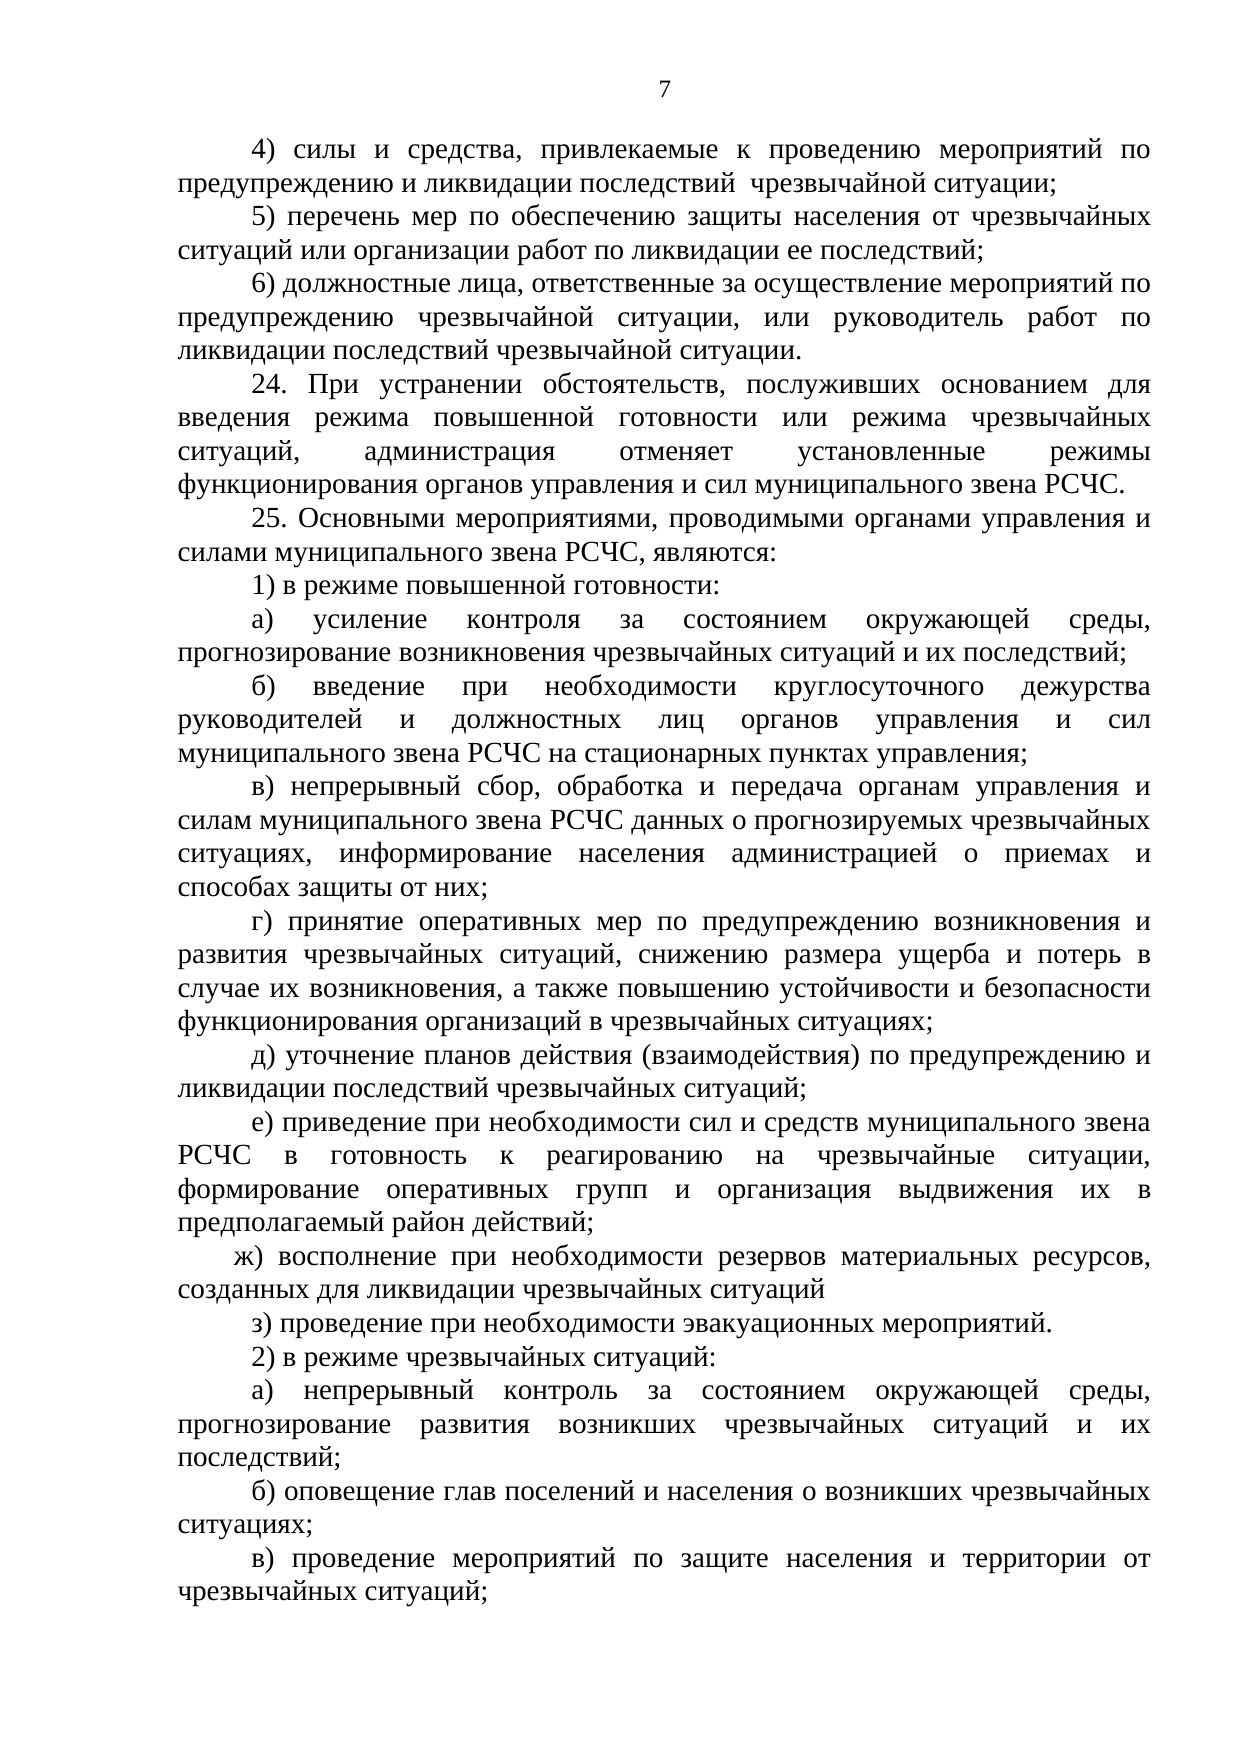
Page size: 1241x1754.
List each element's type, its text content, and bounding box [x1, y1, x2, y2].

text 6) должностные лица, ответственные за осуществление мероприятий по предупреждению чрезвычайной ситуации, или руководитель работ по ликвидации последствий чрезвычайной ситуации. [177, 265, 1152, 366]
text 5) перечень мер по обеспечению защиты населения от чрезвычайных ситуаций или организации работ по ликвидации ее последствий; [177, 198, 1152, 265]
text 1) в режиме повышенной готовности: [177, 567, 1152, 601]
text д) уточнение планов действия (взаимодействия) по предупреждению и ликвидации последствий чрезвычайных ситуаций; [177, 1037, 1152, 1104]
text 2) в режиме чрезвычайных ситуаций: [177, 1339, 1152, 1372]
text ж) восполнение при необходимости резервов материальных ресурсов, созданных для ликвидации чрезвычайных ситуаций [177, 1238, 1152, 1305]
text г) принятие оперативных мер по предупреждению возникновения и развития чрезвычайных ситуаций, снижению размера ущерба и потерь в случае их возникновения, а также повышению устойчивости и безопасности функционирования организаций в чрезвычайных ситуациях; [177, 903, 1152, 1037]
text б) оповещение глав поселений и населения о возникших чрезвычайных ситуациях; [177, 1473, 1152, 1540]
text б) введение при необходимости круглосуточного дежурства руководителей и должностных лиц органов управления и сил муниципального звена РСЧС на стационарных пунктах управления; [177, 668, 1152, 768]
text а) непрерывный контроль за состоянием окружающей среды, прогнозирование развития возникших чрезвычайных ситуаций и их последствий; [177, 1372, 1152, 1473]
text 4) силы и средства, привлекаемые к проведению мероприятий по предупреждению и ликвидации последствий чрезвычайной ситуации; [177, 131, 1152, 198]
text в) проведение мероприятий по защите населения и территории от чрезвычайных ситуаций; [177, 1540, 1152, 1607]
text 25. Основными мероприятиями, проводимыми органами управления и силами муниципального звена РСЧС, являются: [177, 500, 1152, 567]
text а) усиление контроля за состоянием окружающей среды, прогнозирование возникновения чрезвычайных ситуаций и их последствий; [177, 601, 1152, 668]
text з) проведение при необходимости эвакуационных мероприятий. [177, 1305, 1152, 1339]
text е) приведение при необходимости сил и средств муниципального звена РСЧС в готовность к реагированию на чрезвычайные ситуации, формирование оперативных групп и организация выдвижения их в предполагаемый район действий; [177, 1104, 1152, 1238]
text 24. При устранении обстоятельств, послуживших основанием для введения режима повышенной готовности или режима чрезвычайных ситуаций, администрация отменяет установленные режимы функционирования органов управления и сил муниципального звена РСЧС. [177, 366, 1152, 500]
text в) непрерывный сбор, обработка и передача органам управления и силам муниципального звена РСЧС данных о прогнозируемых чрезвычайных ситуациях, информирование населения администрацией о приемах и способах защиты от них; [177, 768, 1152, 903]
